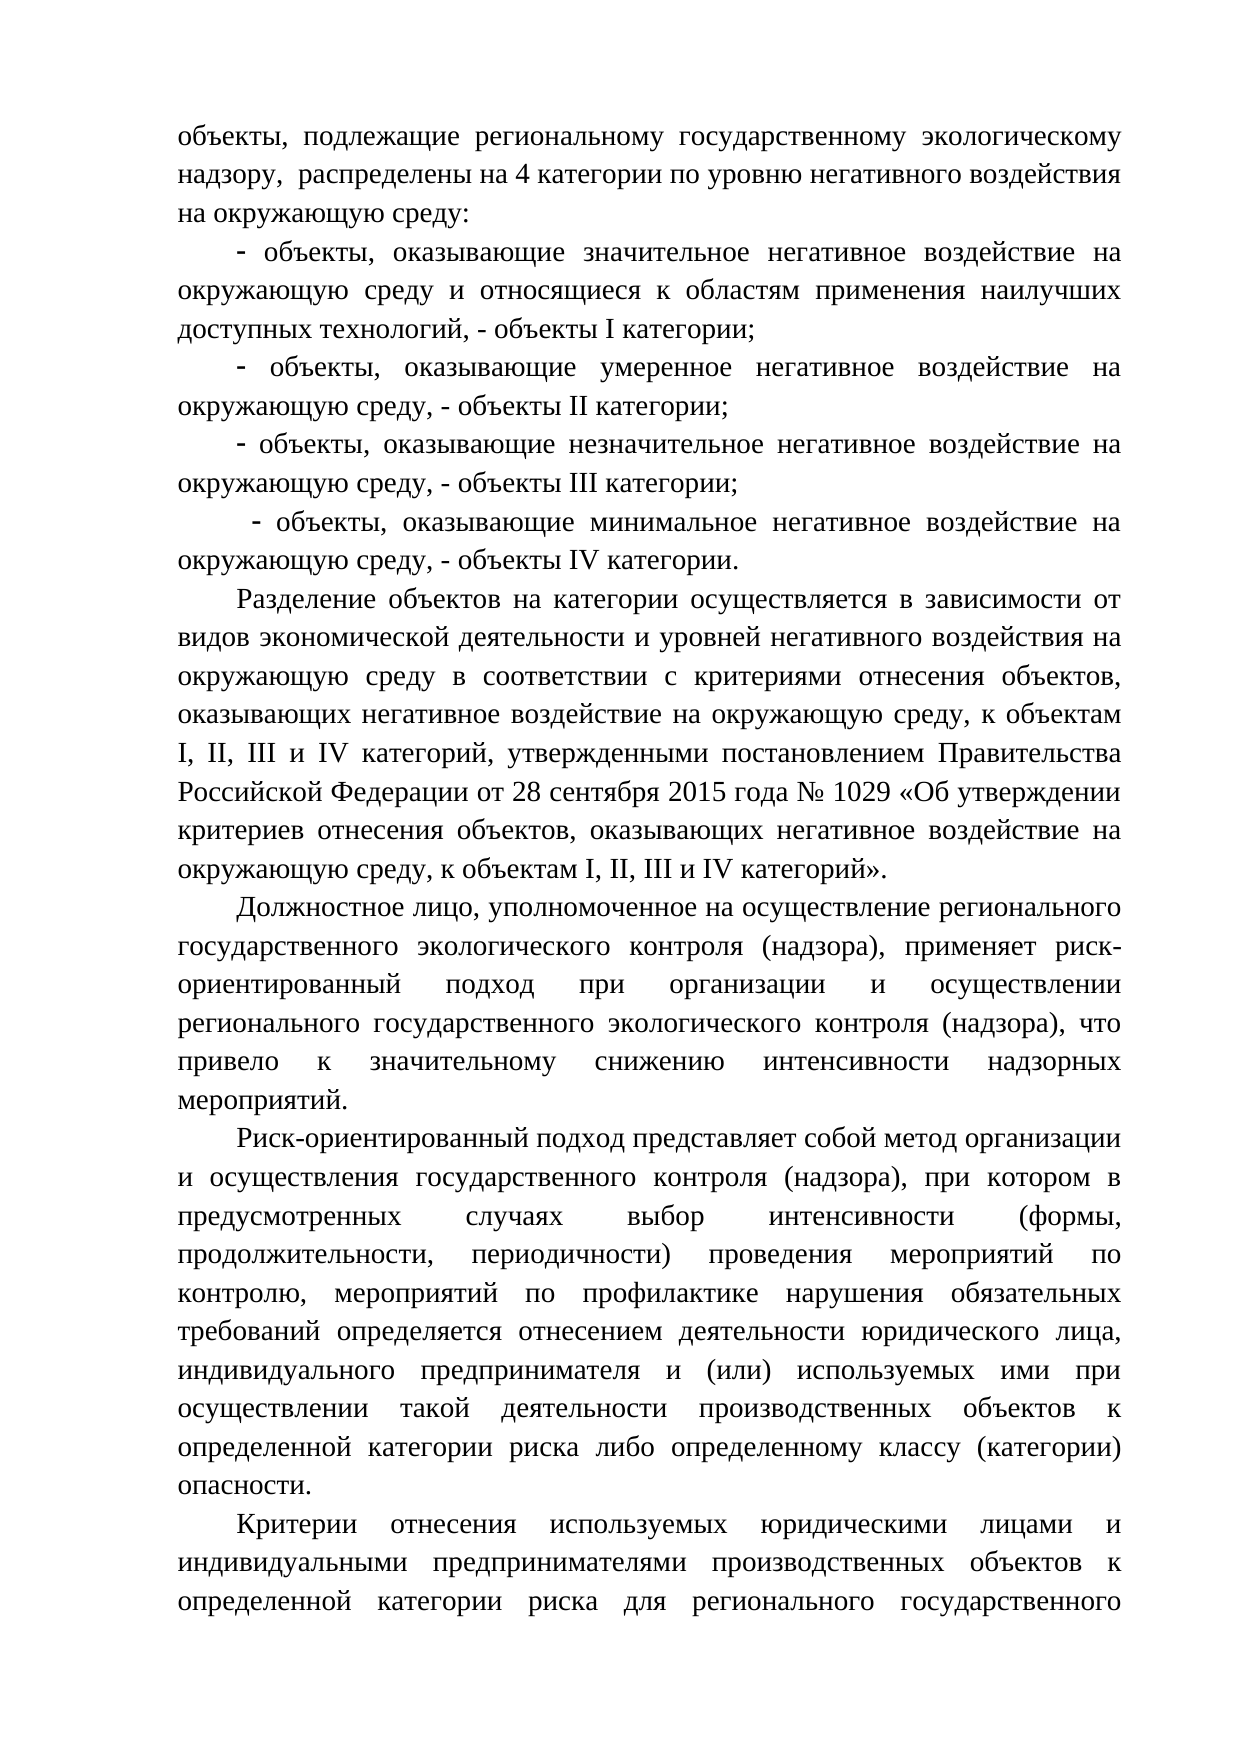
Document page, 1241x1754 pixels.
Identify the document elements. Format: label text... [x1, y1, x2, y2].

text Риск-ориентированный подход представляет собой метод организации и осуществления государственного контроля (надзора), при котором в предусмотренных случаях выбор интенсивности (формы, продолжительности, периодичности) проведения мероприятий по контролю, мероприятий по профилактике нарушения обязательных требований определяется отнесением деятельности юридического лица, индивидуального предпринимателя и (или) используемых ими при осуществлении такой деятельности производственных объектов к определенной категории риска либо определенному классу (категории) опасности. [177, 1121, 1122, 1501]
text объекты, оказывающие значительное негативное воздействие на окружающую среду и относящиеся к областям применения наилучших доступных технологий, - объекты I категории; [177, 234, 1122, 344]
text объекты, оказывающие умеренное негативное воздействие на окружающую среду, - объекты II категории; [177, 349, 1122, 422]
text Должностное лицо, уполномоченное на осуществление регионального государственного экологического контроля (надзора), применяет риск-ориентированный подход при организации и осуществлении регионального государственного экологического контроля (надзора), что привело к значительному снижению интенсивности надзорных мероприятий. [177, 889, 1122, 1116]
text объекты, оказывающие незначительное негативное воздействие на окружающую среду, - объекты III категории; [177, 427, 1122, 499]
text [177, 1506, 1122, 1617]
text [177, 118, 1122, 229]
text объекты, оказывающие минимальное негативное воздействие на окружающую среду, - объекты IV категории. [177, 504, 1122, 576]
text Разделение объектов на категории осуществляется в зависимости от видов экономической деятельности и уровней негативного воздействия на окружающую среду в соответствии с критериями отнесения объектов, оказывающих негативное воздействие на окружающую среду, к объектам I, II, III и IV категорий, утвержденными постановлением Правительства Российской Федерации от 28 сентября 2015 года № 1029 «Об утверждении критериев отнесения объектов, оказывающих негативное воздействие на окружающую среду, к объектам I, II, III и IV категорий». [177, 581, 1122, 884]
